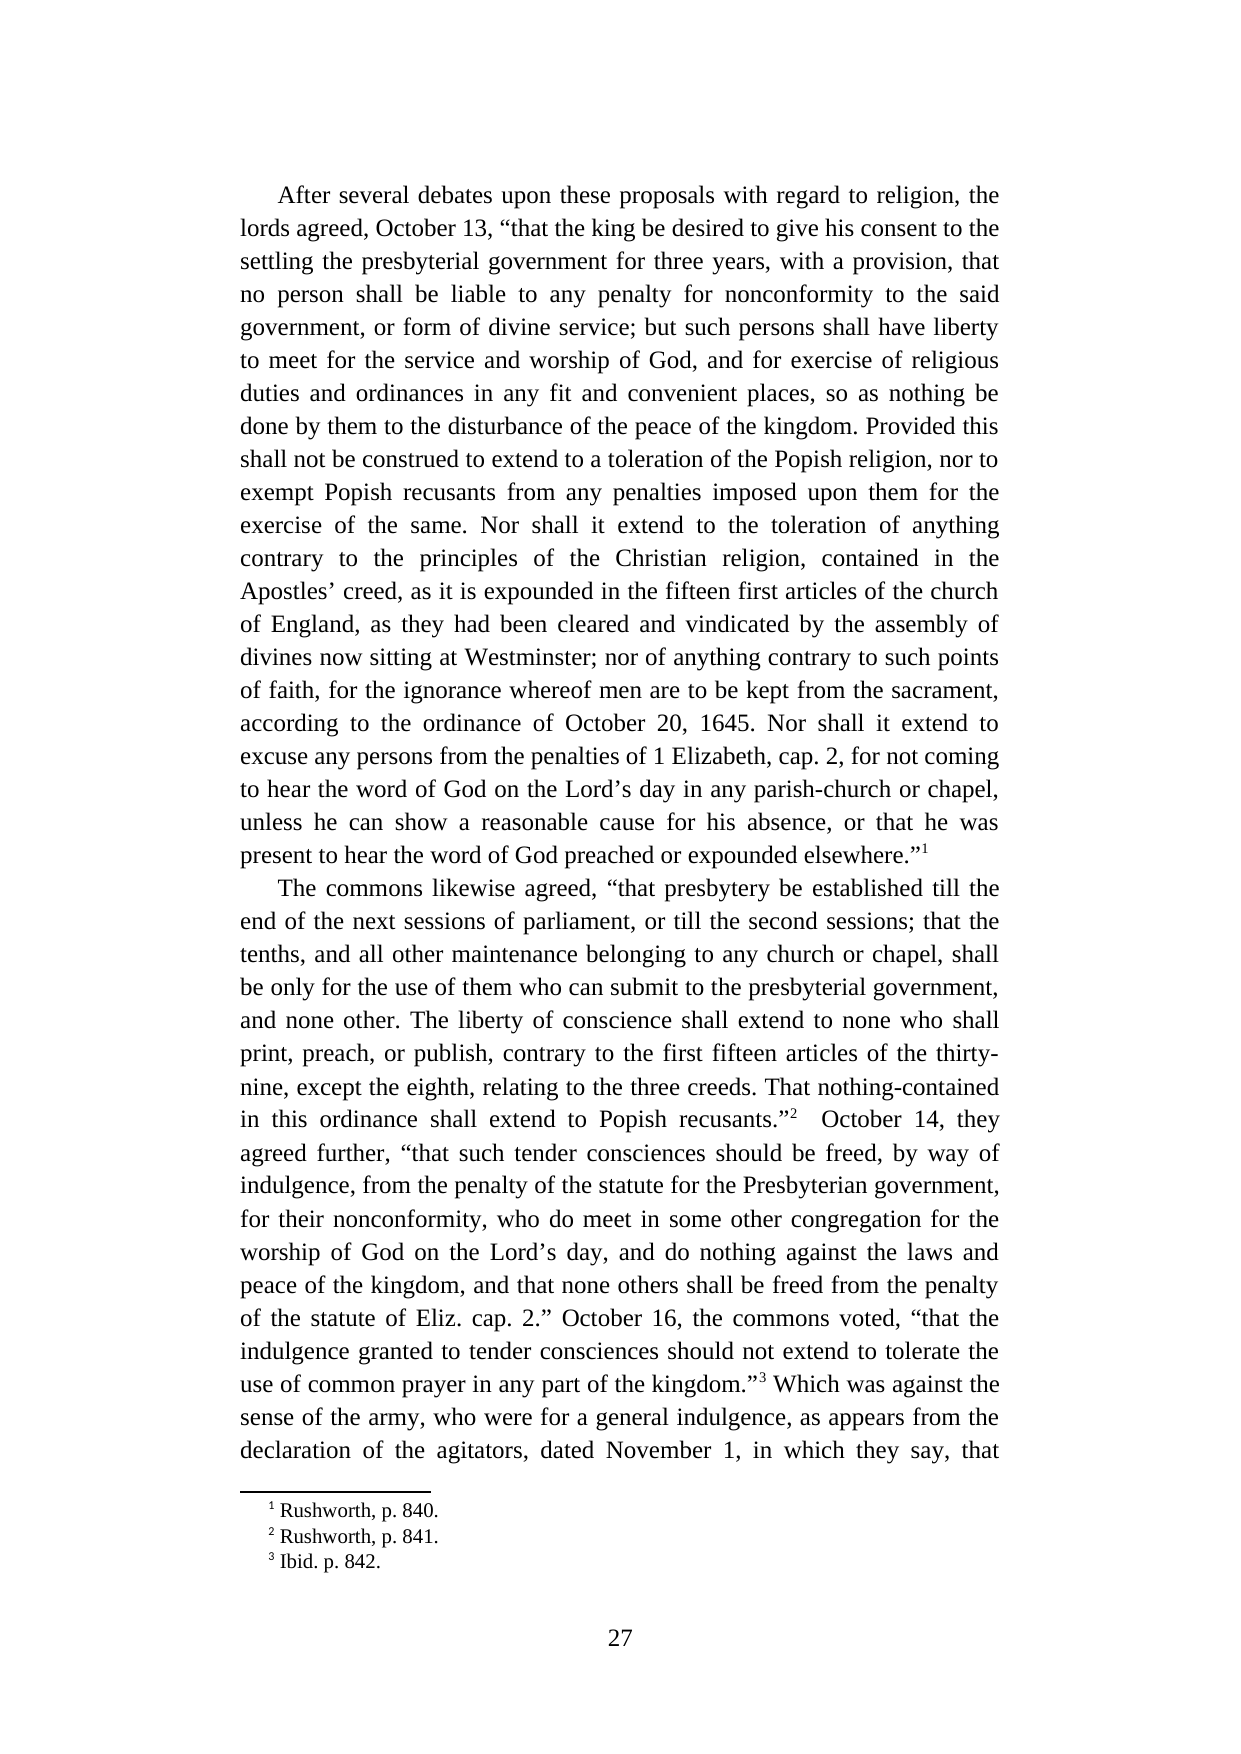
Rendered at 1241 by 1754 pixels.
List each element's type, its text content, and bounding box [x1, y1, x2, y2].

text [240, 873, 1000, 1463]
text After several debates upon these proposals with regard to religion, the lords agreed, October 13, “that the king be desired to give his consent to the settling the presbyterial government for three years, with a provision, that no person shall be liable to any penalty for nonconformity to the said government, or form of divine service; but such persons shall have liberty to meet for the service and worship of God, and for exercise of religious duties and ordinances in any fit and convenient places, so as nothing be done by them to the disturbance of the peace of the kingdom. Provided this shall not be construed to extend to a toleration of the Popish religion, nor to exempt Popish recusants from any penalties imposed upon them for the exercise of the same. Nor shall it extend to the toleration of anything contrary to the principles of the Christian religion, contained in the Apostles’ creed, as it is expounded in the fifteen first articles of the church of England, as they had been cleared and vindicated by the assembly of divines now sitting at Westminster; nor of anything contrary to such points of faith, for the ignorance whereof men are to be kept from the sacrament, according to the ordinance of October 20, 1645. Nor shall it extend to excuse any persons from the penalties of 1 Elizabeth, cap. 2, for not coming to hear the word of God on the Lord’s day in any parish-church or chapel, unless he can show a reasonable cause for his absence, or that he was present to hear the word of God preached or expounded elsewhere.” [240, 180, 1000, 869]
